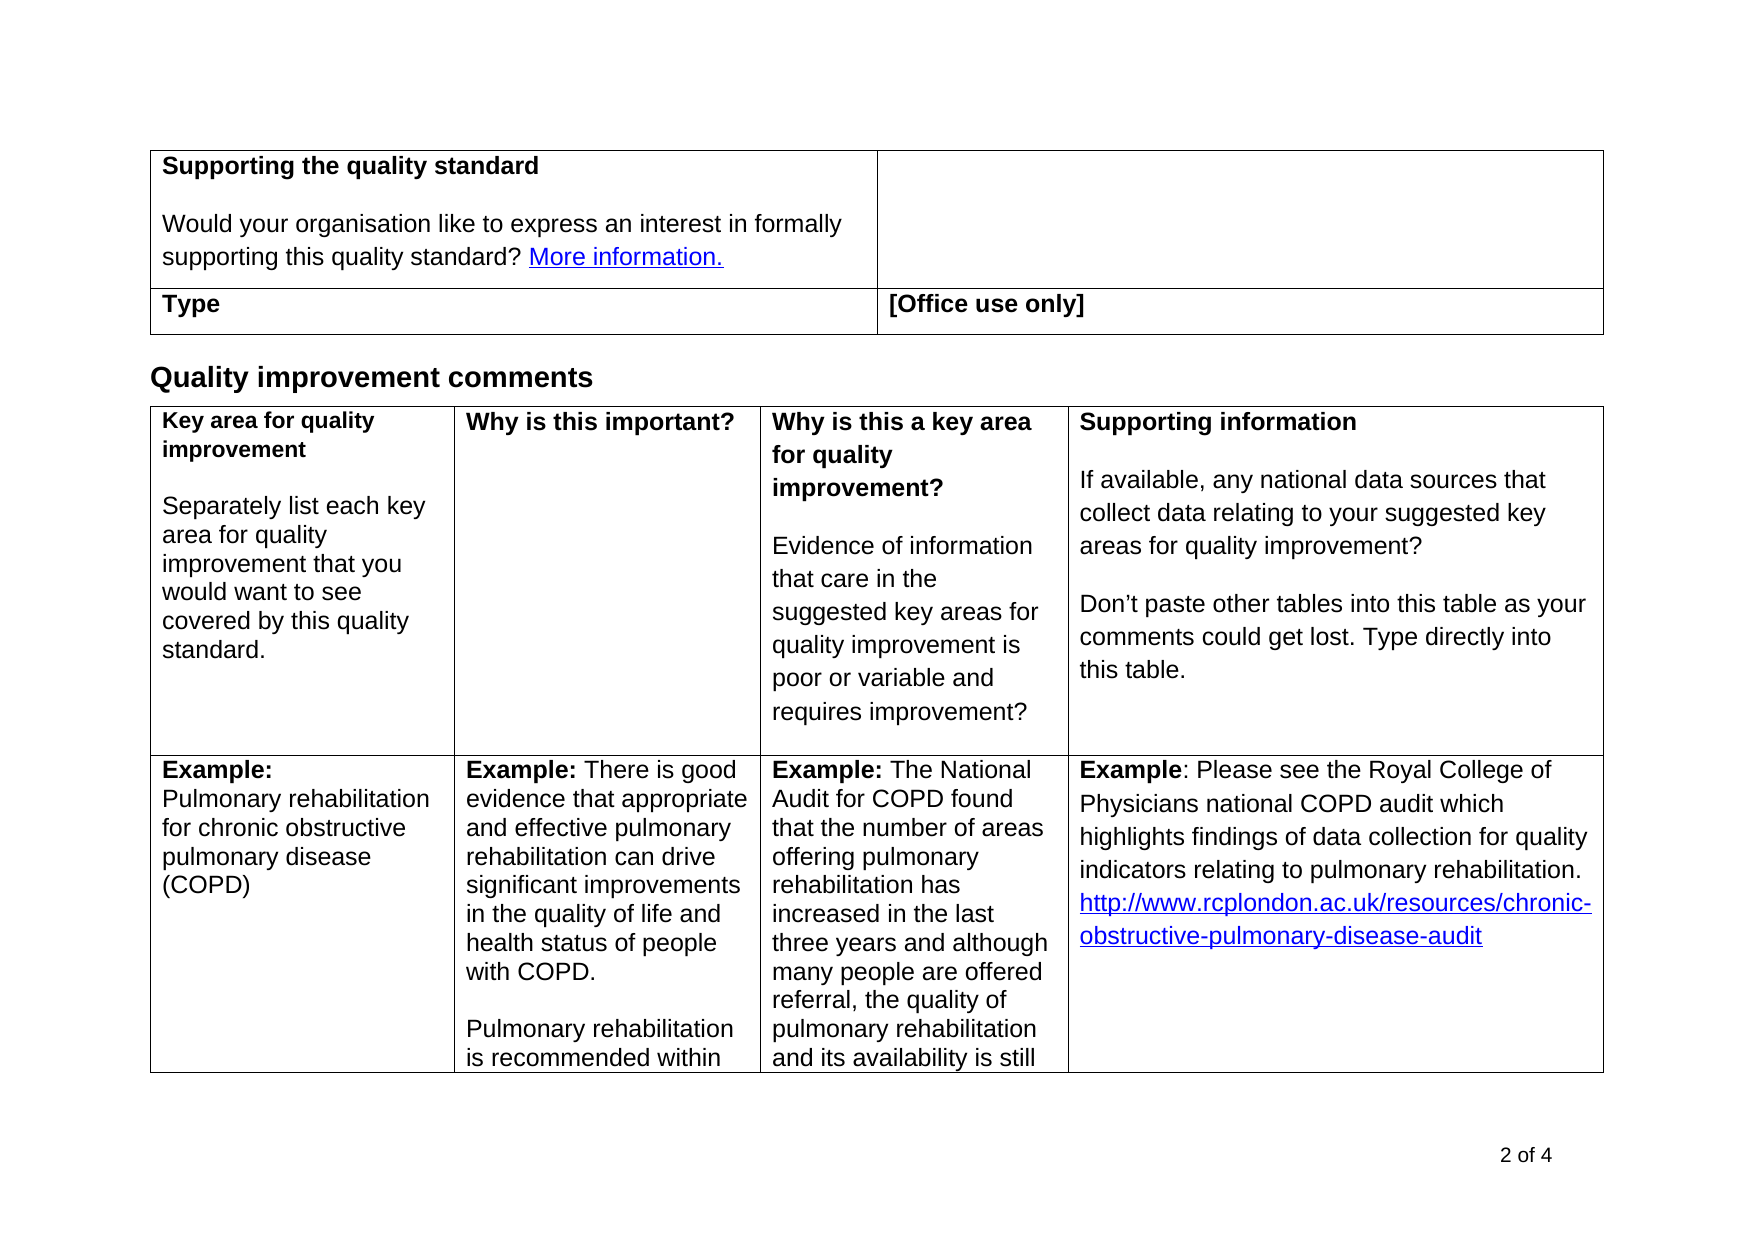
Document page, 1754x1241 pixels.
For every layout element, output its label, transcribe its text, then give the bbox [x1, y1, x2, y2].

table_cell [151, 756, 454, 1072]
table_header Why is this a key area for quality improvement? Evidence of information that care in the suggested key areas for quality improvement is poor or variable and requires improvement? [761, 407, 1068, 754]
table_cell Type [151, 289, 877, 334]
table_header Key area for quality improvement Separately list each key area for quality improvement that you would want to see covered by this quality standard. [151, 407, 454, 754]
table_cell Supporting the quality standard Would your organisation like to express an interest in formally supporting this quality standard? More information. [151, 151, 877, 288]
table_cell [455, 756, 760, 1072]
subtitle Quality improvement comments [150, 360, 1604, 394]
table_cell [761, 756, 1068, 1072]
table_cell [878, 151, 1603, 288]
table_cell [Office use only] [878, 289, 1603, 334]
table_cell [1069, 756, 1603, 1072]
table_header Supporting information If available, any national data sources that collect data relating to your suggested key areas for quality improvement? Don’t paste other tables into this table as your comments could get lost. Type directly into this table. [1069, 407, 1603, 754]
table_header Why is this important? [455, 407, 760, 754]
